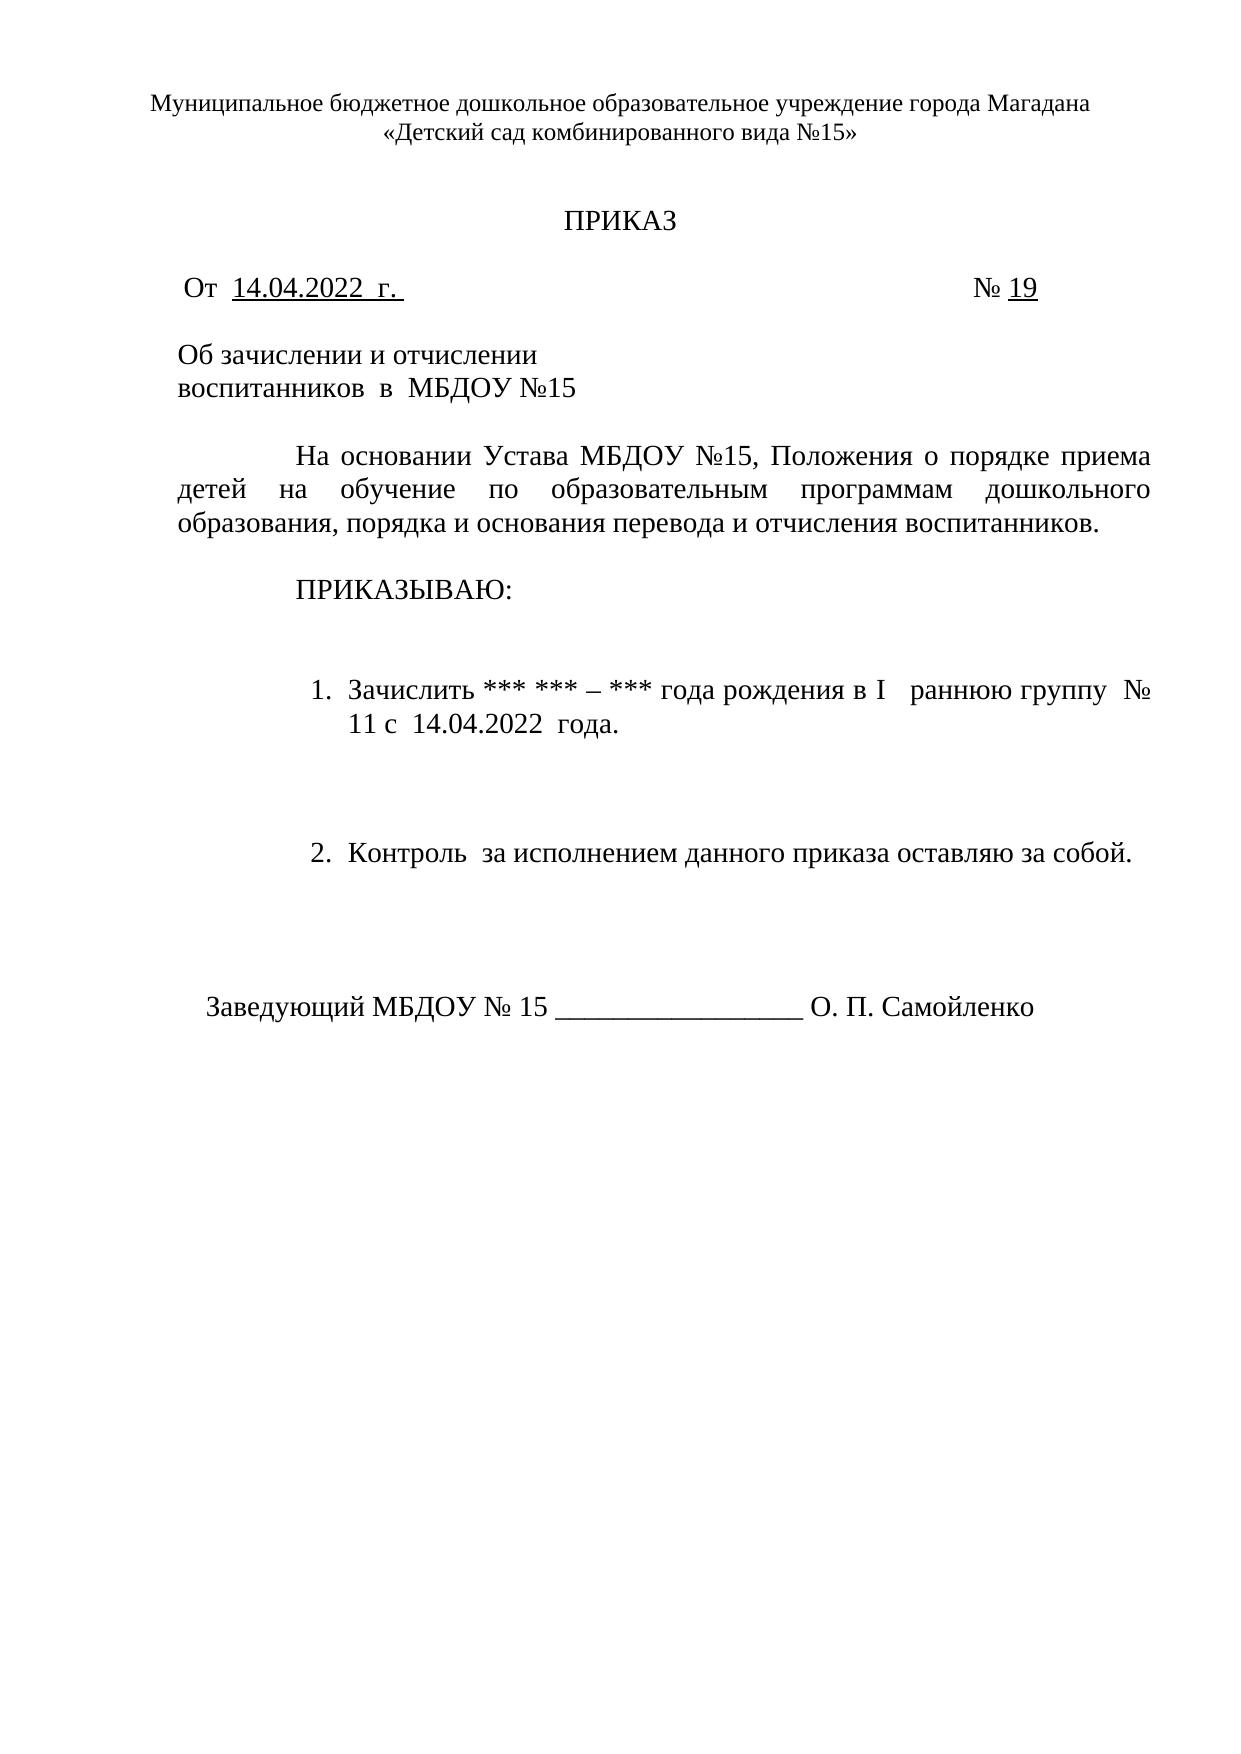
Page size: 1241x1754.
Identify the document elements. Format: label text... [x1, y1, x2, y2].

text Об зачислении и отчислении [177, 337, 1152, 371]
text Заведующий МБДОУ № 15 _________________ О. П. Самойленко [88, 989, 1152, 1022]
list Контроль за исполнением данного приказа оставляю за собой. [310, 835, 1152, 869]
text ПРИКАЗ [88, 203, 1152, 236]
text На основании Устава МБДОУ №15, Положения о порядке приема детей на обучение по образовательным программам дошкольного образования, порядка и основания перевода и отчисления воспитанников. [177, 438, 1152, 538]
text Муниципальное бюджетное дошкольное образовательное учреждение города Магадана [88, 88, 1152, 117]
text воспитанников в МБДОУ №15 [177, 371, 1152, 404]
text ПРИКАЗЫВАЮ: [177, 572, 1152, 605]
list Зачислить *** *** – *** года рождения в I раннюю группу № 11 с 14.04.2022 года. [310, 672, 1152, 739]
text «Детский сад комбинированного вида №15» [88, 117, 1152, 145]
text От 14.04.2022 г. № 19 [88, 270, 1152, 303]
